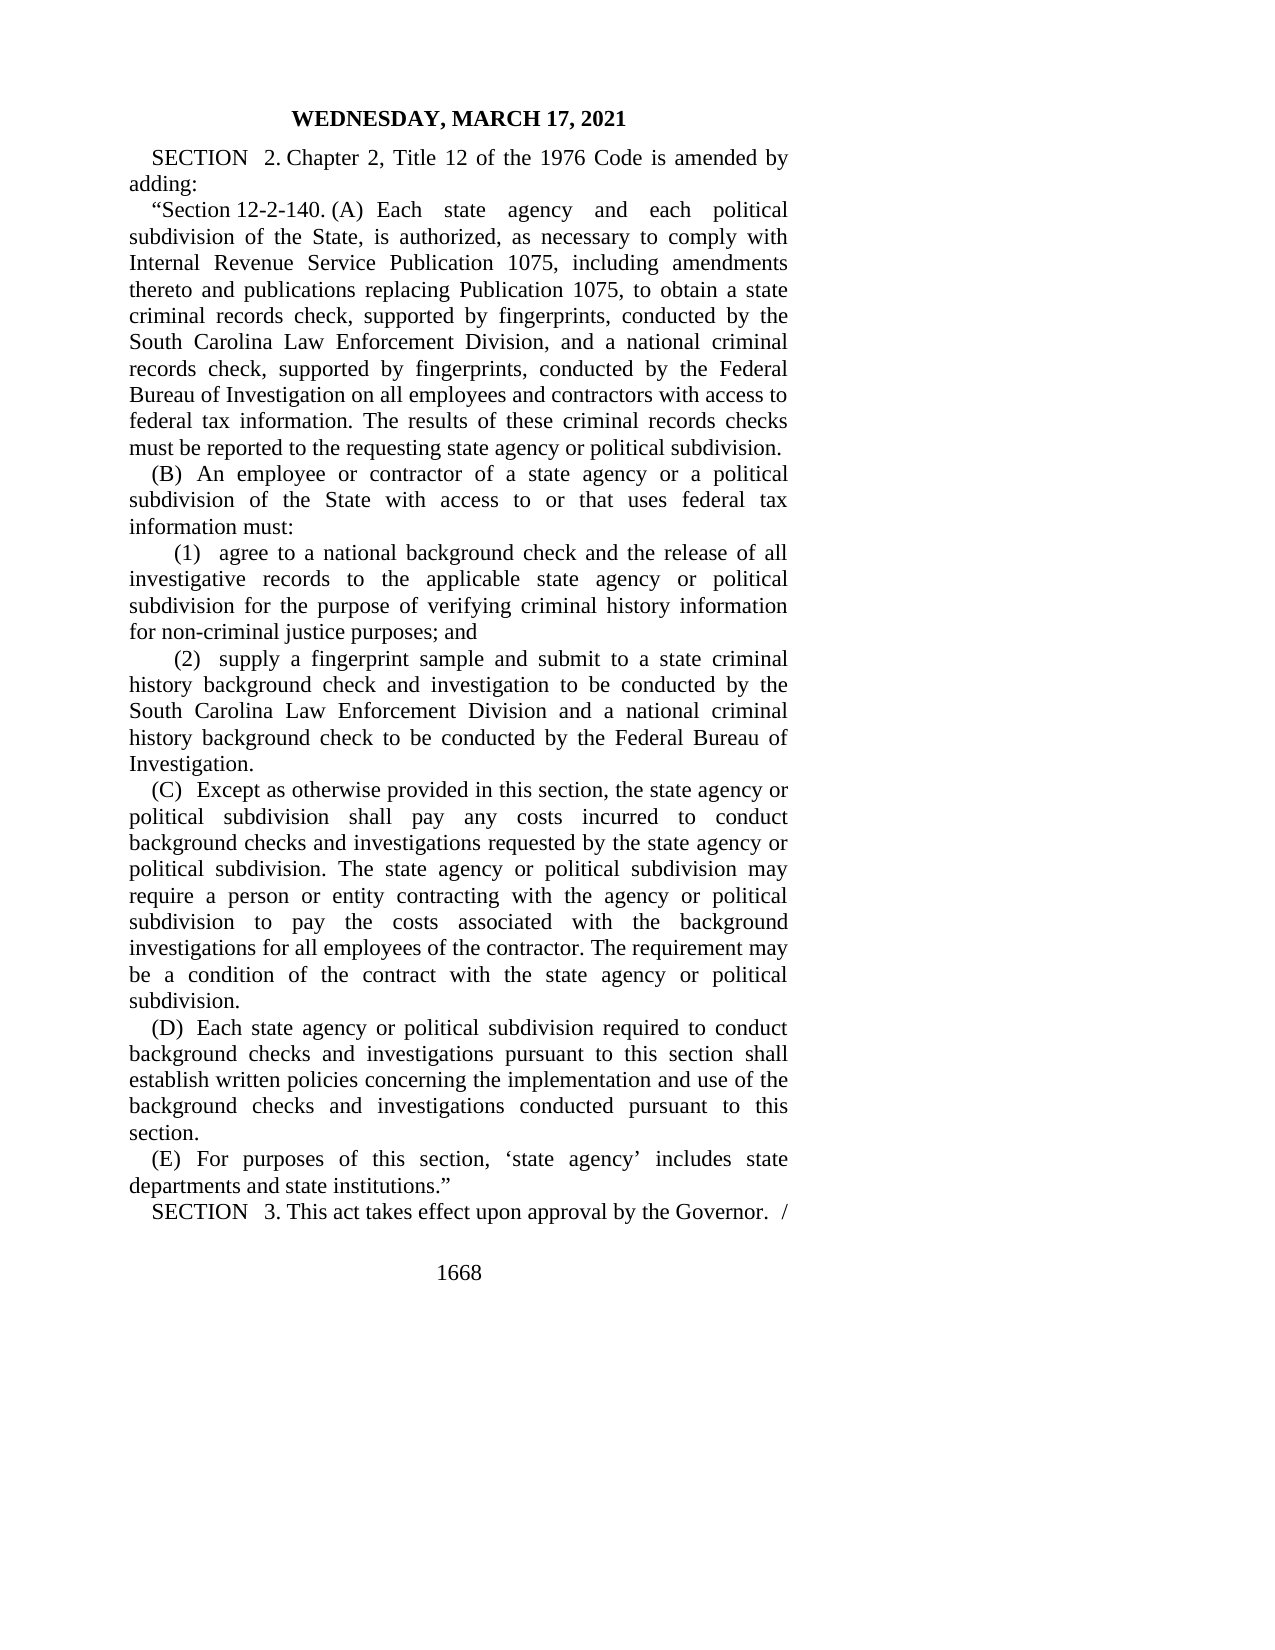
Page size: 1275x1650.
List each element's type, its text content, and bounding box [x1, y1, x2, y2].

text (C) Except as otherwise provided in this section, the state agency or political subdivision shall pay any costs incurred to conduct background checks and investigations requested by the state agency or political subdivision. The state agency or political subdivision may require a person or entity contracting with the agency or political subdivision to pay the costs associated with the background investigations for all employees of the contractor. The requirement may be a condition of the contract with the state agency or political subdivision. [129, 776, 789, 1013]
text (2) supply a fingerprint sample and submit to a state criminal history background check and investigation to be conducted by the South Carolina Law Enforcement Division and a national criminal history background check to be conducted by the Federal Bureau of Investigation. [129, 644, 789, 776]
text (E) For purposes of this section, ‘state agency’ includes state departments and state institutions.” [129, 1145, 789, 1198]
text “Section 12-2-140. (A) Each state agency and each political subdivision of the State, is authorized, as necessary to comply with Internal Revenue Service Publication 1075, including amendments thereto and publications replacing Publication 1075, to obtain a state criminal records check, supported by fingerprints, conducted by the South Carolina Law Enforcement Division, and a national criminal records check, supported by fingerprints, conducted by the Federal Bureau of Investigation on all employees and contractors with access to federal tax information. The results of these criminal records checks must be reported to the requesting state agency or political subdivision. [129, 197, 789, 460]
text (1) agree to a national background check and the release of all investigative records to the applicable state agency or political subdivision for the purpose of verifying criminal history information for non-criminal justice purposes; and [129, 539, 789, 644]
text SECTION 3. This act takes effect upon approval by the Governor. / [129, 1198, 789, 1224]
text (D) Each state agency or political subdivision required to conduct background checks and investigations pursuant to this section shall establish written policies concerning the implementation and use of the background checks and investigations conducted pursuant to this section. [129, 1013, 789, 1145]
text (B) An employee or contractor of a state agency or a political subdivision of the State with access to or that uses federal tax information must: [129, 460, 789, 539]
text SECTION 2. Chapter 2, Title 12 of the 1976 Code is amended by adding: [129, 144, 789, 197]
